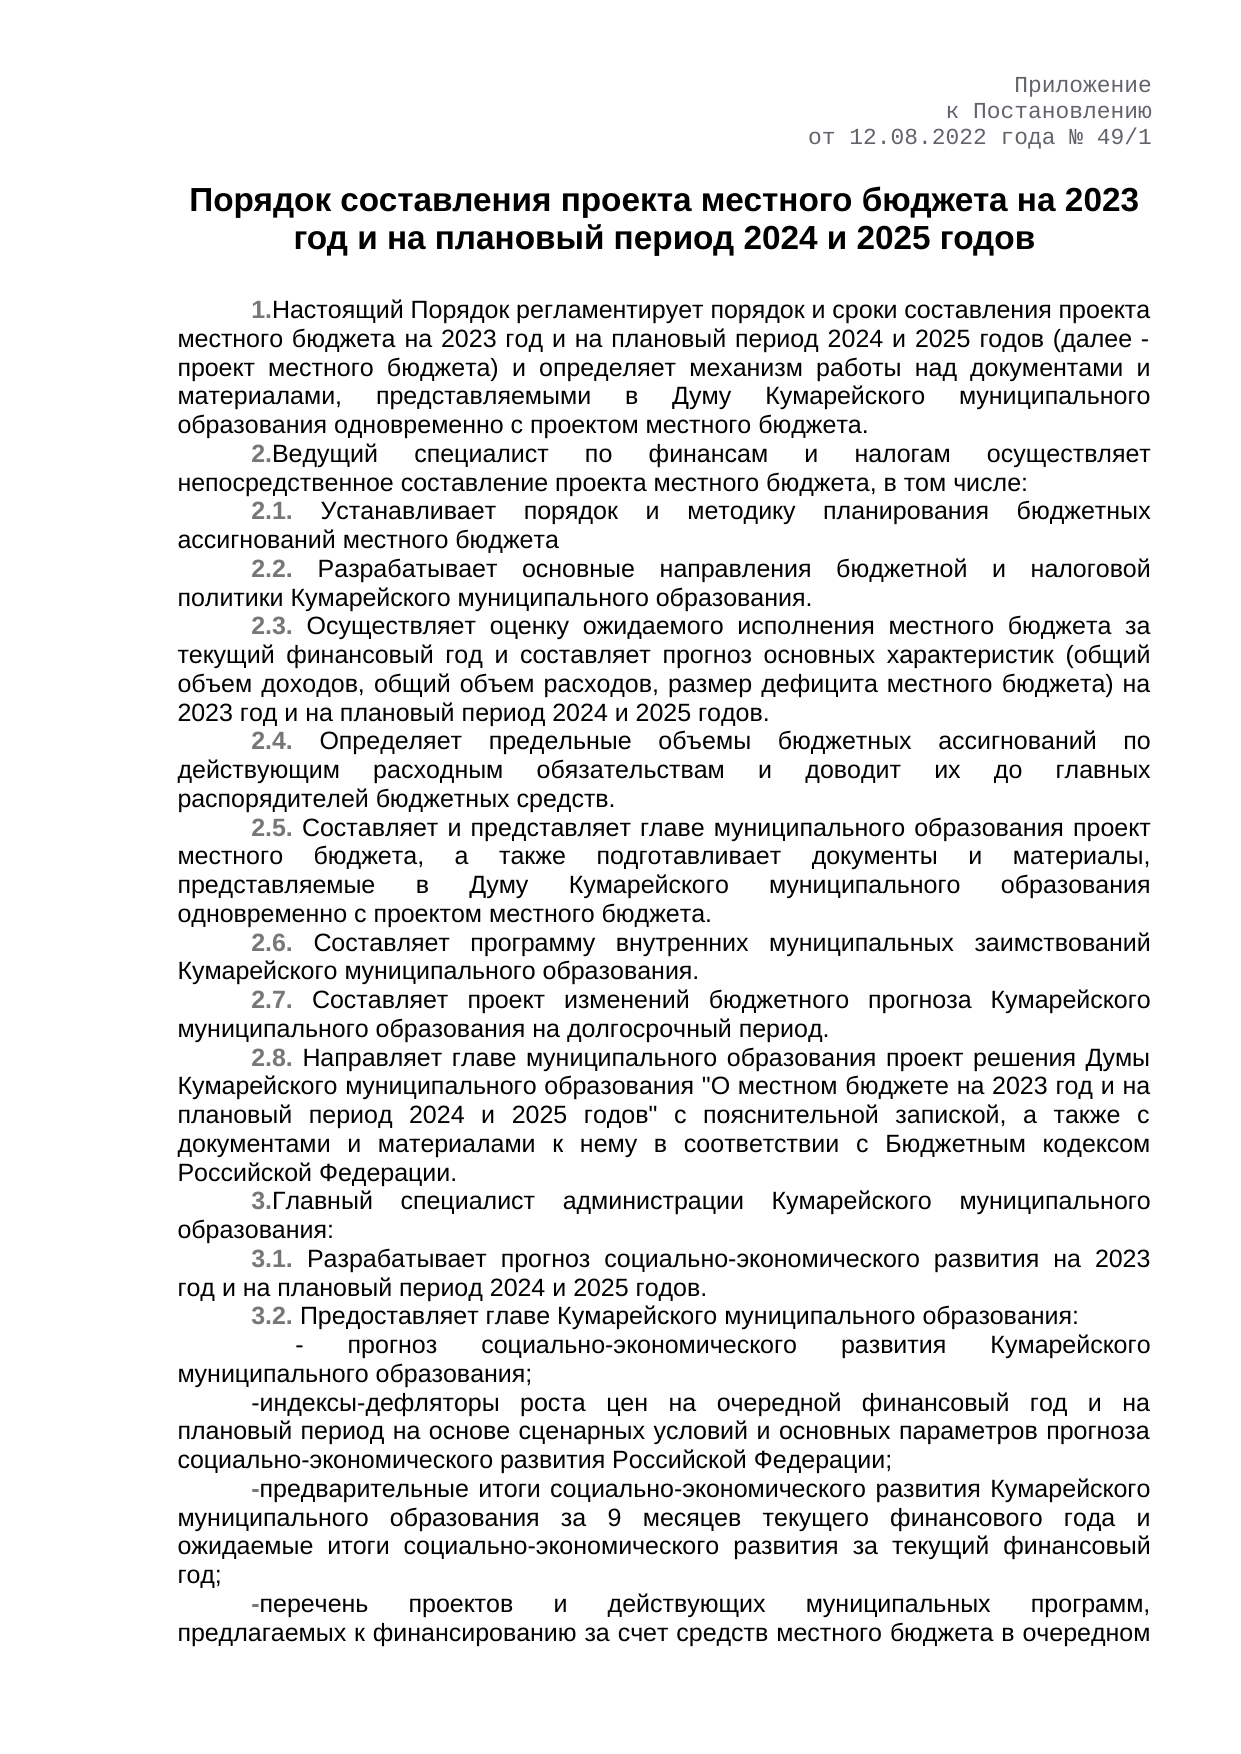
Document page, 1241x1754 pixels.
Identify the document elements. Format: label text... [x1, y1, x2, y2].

text 3.1. Разрабатывает прогноз социально-экономического развития на 2023 год и на плановый период 2024 и 2025 годов. [177, 1244, 1152, 1301]
text 2.2. Разрабатывает основные направления бюджетной и налоговой политики Кумарейского муниципального образования. [177, 554, 1152, 611]
text от 12.08.2022 года № 49/1 [177, 126, 1152, 180]
text 2.1. Устанавливает порядок и методику планирования бюджетных ассигнований местного бюджета [177, 496, 1152, 554]
text 3.2. Предоставляет главе Кумарейского муниципального образования: [177, 1301, 1152, 1330]
text Приложение [177, 74, 1152, 100]
text 2.4. Определяет предельные объемы бюджетных ассигнований по действующим расходным обязательствам и доводит их до главных распорядителей бюджетных средств. [177, 726, 1152, 812]
text 1.Настоящий Порядок регламентирует порядок и сроки составления проекта местного бюджета на 2023 год и на плановый период 2024 и 2025 годов (далее - проект местного бюджета) и определяет механизм работы над документами и материалами, представляемыми в Думу Кумарейского муниципального образования одновременно с проектом местного бюджета. [177, 295, 1152, 439]
text 3.Главный специалист администрации Кумарейского муниципального образования: [177, 1186, 1152, 1244]
text -индексы-дефляторы роста цен на очередной финансовый год и на плановый период на основе сценарных условий и основных параметров прогноза социально-экономического развития Российской Федерации; [177, 1387, 1152, 1474]
text к Постановлению [177, 100, 1152, 126]
text 2.Ведущий специалист по финансам и налогам осуществляет непосредственное составление проекта местного бюджета, в том числе: [177, 439, 1152, 496]
text 2.8. Направляет главе муниципального образования проект решения Думы Кумарейского муниципального образования "О местном бюджете на 2023 год и на плановый период 2024 и 2025 годов" с пояснительной запиской, а также с документами и материалами к нему в соответствии с Бюджетным кодексом Российской Федерации. [177, 1042, 1152, 1186]
text 2.5. Составляет и представляет главе муниципального образования проект местного бюджета, а также подготавливает документы и материалы, представляемые в Думу Кумарейского муниципального образования одновременно с проектом местного бюджета. [177, 812, 1152, 927]
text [177, 1589, 1152, 1646]
text -предварительные итоги социально-экономического развития Кумарейского муниципального образования за 9 месяцев текущего финансового года и ожидаемые итоги социально-экономического развития за текущий финансовый год; [177, 1474, 1152, 1589]
text - прогноз социально-экономического развития Кумарейского муниципального образования; [177, 1330, 1152, 1387]
text Порядок составления проекта местного бюджета на 2023 год и на плановый период 2024 и 2025 годов [177, 180, 1152, 257]
text 2.7. Составляет проект изменений бюджетного прогноза Кумарейского муниципального образования на долгосрочный период. [177, 985, 1152, 1042]
text 2.6. Составляет программу внутренних муниципальных заимствований Кумарейского муниципального образования. [177, 927, 1152, 985]
text 2.3. Осуществляет оценку ожидаемого исполнения местного бюджета за текущий финансовый год и составляет прогноз основных характеристик (общий объем доходов, общий объем расходов, размер дефицита местного бюджета) на 2023 год и на плановый период 2024 и 2025 годов. [177, 611, 1152, 726]
